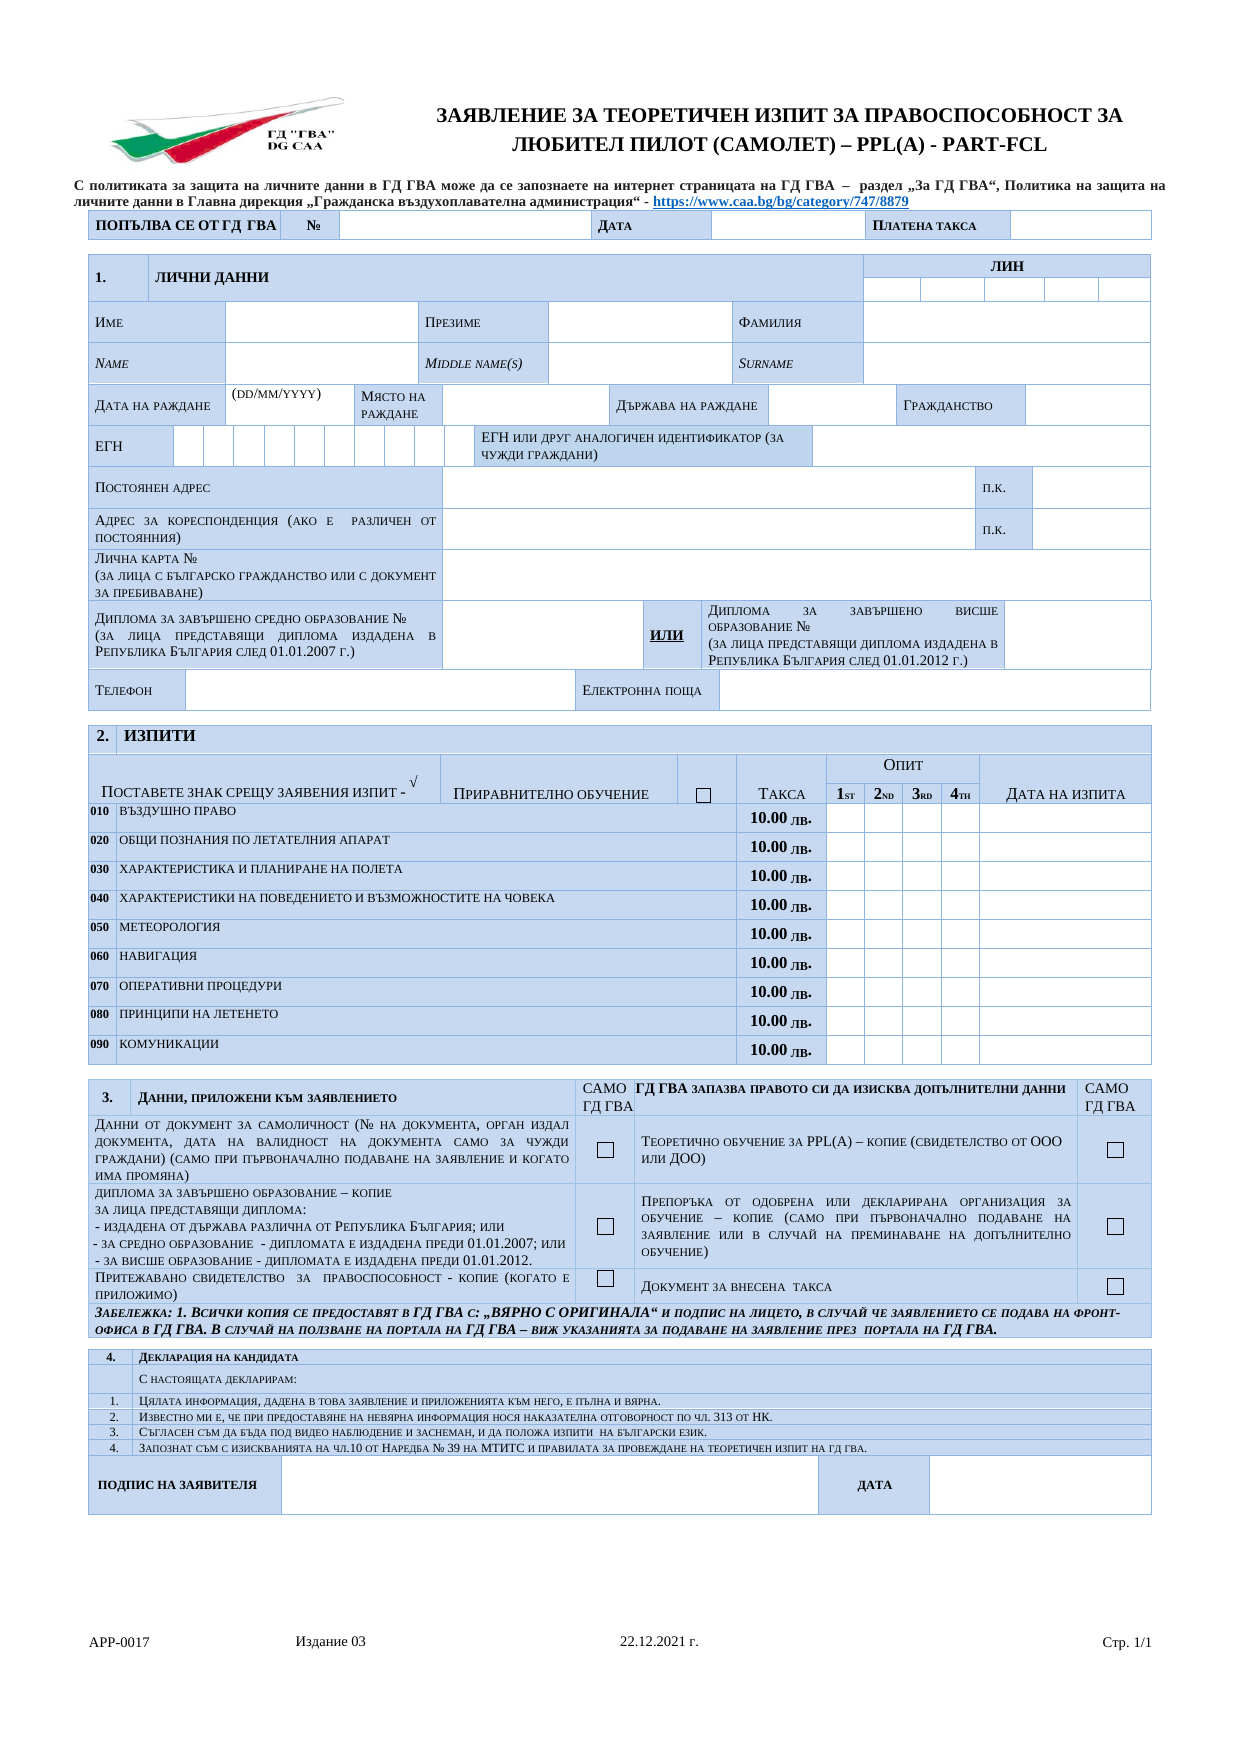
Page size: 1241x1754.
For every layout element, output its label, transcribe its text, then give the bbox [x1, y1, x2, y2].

table_cell [1099, 278, 1150, 301]
table_cell Държава на раждане [610, 385, 768, 425]
table_cell [827, 804, 864, 832]
table_cell ДАТА [819, 1456, 929, 1514]
table_header Данни, приложени към заявлението [131, 1080, 575, 1115]
table_cell [865, 862, 902, 890]
table_cell [942, 920, 979, 948]
table_header ПЛАТЕНА ТАКСА [866, 211, 1010, 239]
table_cell [941, 755, 979, 783]
table_cell диплома за завършено образование – копие за лица представящи диплома: - издадена от държава различна от Република България; или - за средно образование - дипломата е издадена преди 01.01.2007; или - за висше образование - дипломата е издадена преди 01.01.2012. [89, 1184, 575, 1268]
table_cell [980, 862, 1151, 890]
table_cell [355, 426, 384, 466]
table_cell С настоящата декларирам: [133, 1365, 1151, 1393]
table_cell Документ за внесена такса [635, 1269, 1077, 1303]
table_header ПОПЪЛВА СЕ ОТ ГД ГВА [89, 211, 280, 239]
table_cell [942, 978, 979, 1006]
table_cell [865, 891, 902, 919]
table_cell 2. [89, 1410, 132, 1424]
table_cell ЕГН или друг аналогичен идентификатор (за чужди граждани) [475, 426, 812, 466]
table_cell [827, 1036, 864, 1064]
table_cell [942, 1036, 979, 1064]
table_header ДАТА [592, 211, 711, 239]
table_cell Name [89, 343, 225, 383]
table_header [941, 726, 979, 753]
table_header 1. [89, 255, 148, 301]
table_cell [985, 278, 1044, 301]
table_cell Адрес за кореспонденция (ако е различен от постоянния) [89, 509, 442, 549]
table_cell [174, 426, 203, 466]
table_cell Цялата информация, дадена в това заявление и приложенията към него, е пълна и вярна. [133, 1394, 1151, 1408]
table_header Декларация на кандидата [133, 1350, 1151, 1364]
table_cell п.к. [976, 467, 1032, 508]
text С политиката за защита на личните данни в ГД ГВА може да се запознаете на интернет страницата на ГД ГВА – раздел „За ГД ГВА“, Политика на защита на личните данни в Главна дирекция „Гражданска въздухоплавателна администрация“ - https://www.caa.bg/bg/category/747/8879 [74, 176, 1167, 210]
table_cell [827, 949, 864, 977]
table_cell [1078, 1116, 1151, 1183]
table_cell [576, 1269, 634, 1303]
table_cell [980, 804, 1151, 832]
table_cell 070 [89, 978, 116, 1006]
table_header [678, 726, 826, 753]
table_cell Теоретично обучение за PPL(A) – копие (свидетелство от ООО или ДОО) [635, 1116, 1077, 1183]
table_cell ВЪЗДУШНО ПРАВО [117, 804, 678, 832]
table_cell 1. [89, 1394, 132, 1408]
table_cell Диплома за завършено средно образование № (за лица представящи диплома издадена в Република България след 01.01.2007 г.) [89, 601, 442, 668]
table_header 2. [89, 726, 116, 753]
table_cell [865, 833, 902, 861]
table_header [436, 211, 591, 239]
table_cell ХАРАКТЕРИСТИКA И ПЛАНИРАНЕ НА ПОЛЕТА [117, 862, 678, 890]
table_header [1011, 211, 1151, 239]
table_header [864, 726, 941, 753]
table_cell [678, 891, 736, 919]
table_cell Постоянен адрес [89, 467, 442, 508]
table_cell [903, 949, 941, 977]
table_cell [720, 670, 1150, 710]
table_cell [1026, 385, 1150, 425]
table_cell [903, 891, 941, 919]
table_cell [865, 1036, 902, 1064]
table_cell ПРИРАВНИТЕЛНО ОБУЧЕНИЕ [441, 755, 677, 803]
table_cell [865, 804, 902, 832]
table_cell [865, 920, 902, 948]
table_cell [980, 920, 1151, 948]
table_header [712, 211, 865, 239]
table_cell [443, 385, 609, 425]
table_header [340, 211, 436, 239]
table_cell [980, 949, 1151, 977]
table_cell п.к. [976, 509, 1032, 549]
table_cell [443, 550, 1150, 600]
table_cell [1078, 1184, 1151, 1268]
table_header САМО ГД ГВА [576, 1080, 634, 1115]
table_cell [415, 426, 444, 466]
table_header ЛИН [864, 255, 1150, 277]
table_cell ОПИТ [864, 755, 941, 783]
table_cell 3. [89, 1425, 132, 1439]
table_cell [576, 1184, 634, 1268]
table_cell (dd/mm/yyyy) [226, 385, 354, 425]
table_cell Гражданство [897, 385, 1025, 425]
table_cell [864, 302, 1150, 342]
table_cell [827, 920, 864, 948]
table_cell [903, 862, 941, 890]
table_cell Съгласен съм да бъда под видео наблюдение и заснеман, и да положа изпити на български език. [133, 1425, 1151, 1439]
table_cell [942, 833, 979, 861]
table_cell [549, 302, 732, 342]
table_cell [445, 426, 474, 466]
table_cell МЕТЕОРОЛОГИЯ [117, 920, 678, 948]
table_cell 1ST [827, 784, 864, 803]
table_cell [980, 891, 1151, 919]
table_header САМО ГД ГВА [1078, 1080, 1151, 1115]
table_cell [282, 1456, 818, 1514]
table_cell [1078, 1269, 1151, 1303]
table_cell Middle name(s) [419, 343, 548, 383]
table_cell [678, 833, 736, 861]
table_cell [678, 949, 736, 977]
table_cell [769, 385, 896, 425]
table_cell ОБЩИ ПОЗНАНИЯ ПО ЛЕТАТЕЛНИЯ АПАРАТ [117, 833, 678, 861]
table_cell [89, 1365, 132, 1393]
table_cell 030 [89, 862, 116, 890]
table_cell Дата на раждане [89, 385, 225, 425]
table_cell [942, 891, 979, 919]
table_cell [980, 1036, 1151, 1064]
table_header 3. [89, 1080, 130, 1115]
table_cell [1033, 467, 1150, 508]
table_cell 4. [89, 1440, 132, 1455]
table_cell 3RD [903, 784, 941, 803]
table_cell 10.00 ЛВ. [737, 978, 826, 1006]
table_header 4. [89, 1350, 132, 1364]
table_cell ОПЕРАТИВНИ ПРОЦЕДУРИ [117, 978, 678, 1006]
table_cell ПОДПИС НА ЗАЯВИТЕЛЯ [89, 1456, 281, 1514]
table_cell [921, 278, 984, 301]
table_cell Телефон [89, 670, 185, 710]
table_cell 10.00 ЛВ. [737, 833, 826, 861]
table_cell 10.00 ЛВ. [737, 891, 826, 919]
table_cell [930, 1456, 1151, 1514]
table_cell 2ND [865, 784, 902, 803]
table_header ЛИЧНИ ДАННИ [149, 255, 863, 301]
table_cell ПОСТАВЕТЕ ЗНАК СРЕЩУ ЗАЯВЕНИЯ ИЗПИТ - √ [89, 755, 440, 803]
table_header [826, 726, 864, 753]
table_cell 060 [89, 949, 116, 977]
table_cell 050 [89, 920, 116, 948]
table_cell [980, 1007, 1151, 1035]
table_header ИЗПИТИ [117, 726, 678, 753]
table_cell [1005, 601, 1151, 668]
table_cell [903, 1007, 941, 1035]
table_cell [443, 467, 975, 508]
table_cell [827, 862, 864, 890]
table_cell [865, 1007, 902, 1035]
table_cell [385, 426, 414, 466]
table_cell 10.00 ЛВ. [737, 1007, 826, 1035]
table_cell [1033, 509, 1150, 549]
table_cell Запознат съм с изискванията на чл.10 от Наредба № 39 на МТИТС и правилата за провеждане на теоретичен изпит на гд гва. [133, 1440, 1151, 1455]
table_cell [827, 755, 864, 783]
table_cell Име [89, 302, 225, 342]
table_cell ТАКСА [737, 755, 826, 803]
table_header № [281, 211, 339, 239]
table_cell [827, 978, 864, 1006]
table_cell [942, 862, 979, 890]
table_cell [903, 804, 941, 832]
table_cell [980, 978, 1151, 1006]
table_cell [226, 302, 418, 342]
table_cell [827, 891, 864, 919]
table_cell [576, 1116, 634, 1183]
table_cell Електронна поща [576, 670, 719, 710]
table_cell [865, 978, 902, 1006]
table_header [979, 726, 1151, 753]
table_cell 10.00 ЛВ. [737, 862, 826, 890]
table_cell 020 [89, 833, 116, 861]
table_cell [678, 920, 736, 948]
table_cell [864, 343, 1150, 383]
table_cell [827, 833, 864, 861]
table_cell [903, 833, 941, 861]
table_cell Препоръка от одобрена или декларирана организация за обучение – копие (само при първоначално подаване на заявление или в случай на преминаване на допълнително обучение) [635, 1184, 1077, 1268]
table_cell [942, 804, 979, 832]
table_cell [678, 755, 736, 803]
table_cell [864, 278, 920, 301]
table_cell [549, 343, 732, 383]
table_cell [678, 804, 736, 832]
table_cell 10.00 ЛВ. [737, 949, 826, 977]
table_cell [226, 343, 418, 383]
table_cell [678, 1036, 736, 1064]
table_cell [186, 670, 575, 710]
table_cell [813, 426, 1150, 466]
table_cell [443, 601, 643, 668]
table_cell [903, 978, 941, 1006]
table_cell [265, 426, 294, 466]
table_cell [1045, 278, 1098, 301]
table_cell ЕГН [89, 426, 173, 466]
table_cell 040 [89, 891, 116, 919]
table_cell [942, 1007, 979, 1035]
picture [109, 97, 345, 172]
table_cell [903, 920, 941, 948]
table_cell [980, 833, 1151, 861]
table_cell ДАТА НА ИЗПИТА [980, 755, 1151, 803]
table_cell [942, 949, 979, 977]
table_cell 4TH [942, 784, 979, 803]
table_header ГД ГВА запазва правото си да изисква допълнителни данни [635, 1080, 1077, 1115]
table_cell [678, 1007, 736, 1035]
table_cell Презиме [419, 302, 548, 342]
table_cell Притежавано свидетелство за правоспособност - копие (когато е приложимо) [89, 1269, 575, 1303]
table_cell [325, 426, 354, 466]
table_cell [295, 426, 324, 466]
table_cell Известно ми е, че при предоставяне на невярна информация нося наказателна отговорност по чл. 313 от НК. [133, 1410, 1151, 1424]
table_cell КОМУНИКАЦИИ [117, 1036, 678, 1064]
table_cell ПРИНЦИПИ НА ЛЕТЕНЕТО [117, 1007, 678, 1035]
table_cell Surname [733, 343, 863, 383]
table_cell Диплома за завършено висше образование № (за лица представящи диплома издадена в Република България след 01.01.2012 г.) [702, 601, 1004, 668]
table_cell [204, 426, 233, 466]
table_cell Лична карта № (за лица с българско гражданство или с документ за пребиваване) [89, 550, 442, 600]
table_cell [678, 978, 736, 1006]
table_cell [678, 862, 736, 890]
table_cell Място на раждане [355, 385, 442, 425]
table_cell 010 [89, 804, 116, 832]
table_cell ХАРАКТЕРИСТИКИ НА ПОВЕДЕНИЕТО И ВЪЗМОЖНОСТИТЕ НА ЧОВЕКА [117, 891, 678, 919]
table_cell НАВИГАЦИЯ [117, 949, 678, 977]
table_cell 10.00 ЛВ. [737, 1036, 826, 1064]
table_cell 10.00 ЛВ. [737, 804, 826, 832]
table_cell [234, 426, 264, 466]
table_cell 080 [89, 1007, 116, 1035]
table_cell [903, 1036, 941, 1064]
table_cell [827, 1007, 864, 1035]
table_cell 090 [89, 1036, 116, 1064]
table_cell Забележка: 1. Всички копия се предоставят в ГД ГВА с: „ВЯРНО С ОРИГИНАЛА“ и подпис на лицето, в случай че заявлението се подава на фронт-офиса в ГД ГВА. В случай на ползване на портала на ГД ГВА – виж указанията за подаване на заявление през портала на ГД ГВА. [89, 1304, 1151, 1337]
text ЗАЯВЛЕНИЕ ЗА ТЕОРЕТИЧЕН ИЗПИТ ЗА ПРАВОСПОСОБНОСТ ЗА ЛЮБИТЕЛ ПИЛОТ (САМОЛЕТ) – PPL(A) - PART-FCL [345, 103, 1161, 157]
table_cell ИЛИ [644, 601, 701, 668]
table_cell [865, 949, 902, 977]
table_cell 10.00 ЛВ. [737, 920, 826, 948]
table_cell Фамилия [733, 302, 863, 342]
table_cell [443, 509, 975, 549]
table_cell Данни от документ за самоличност (№ на документа, орган издал документа, дата на валидност на документа само за чужди граждани) (само при първоначално подаване на заявление и когато има промяна) [89, 1116, 575, 1183]
